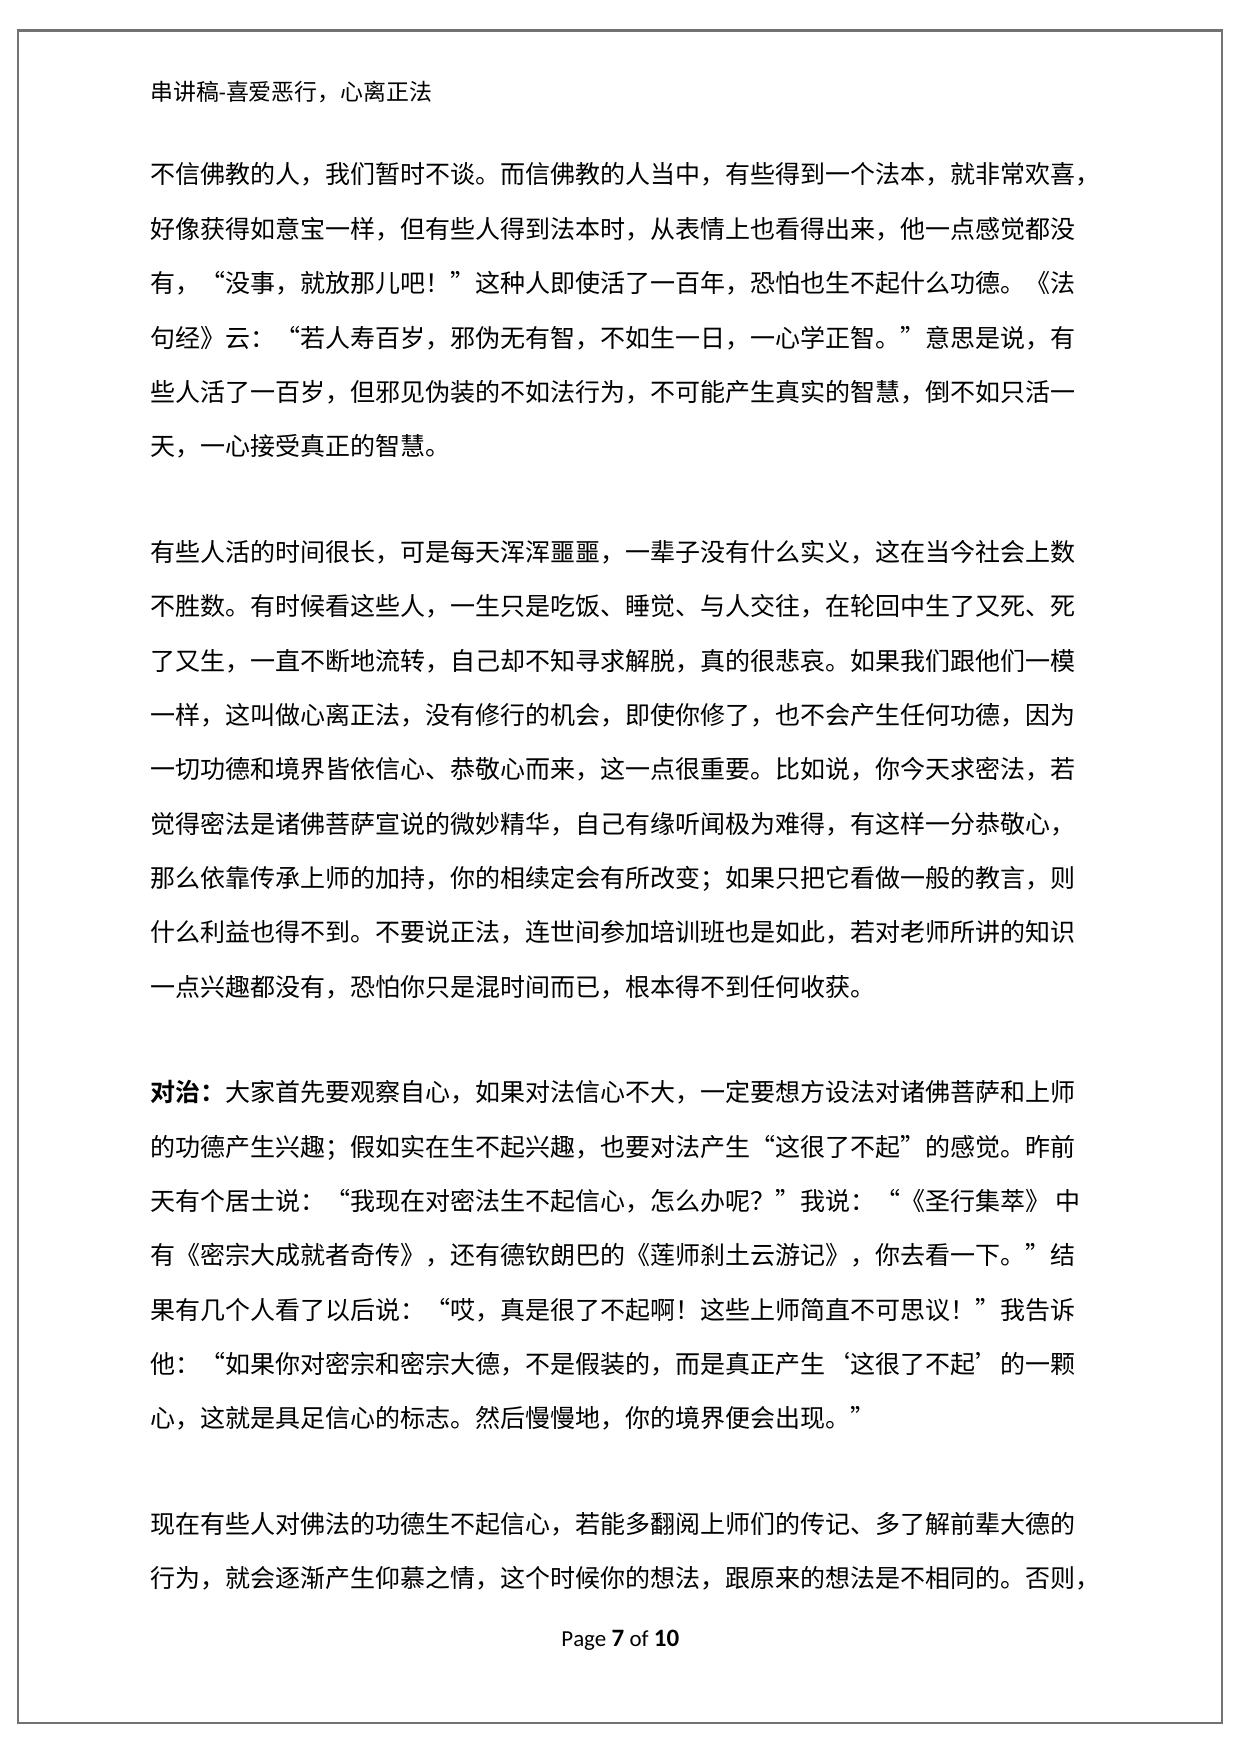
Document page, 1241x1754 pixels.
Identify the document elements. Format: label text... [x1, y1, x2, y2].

text 有些人活的时间很长，可是每天浑浑噩噩，一辈子没有什么实义，这在当今社会上数不胜数。有时候看这些人，一生只是吃饭、睡觉、与人交往，在轮回中生了又死、死了又生，一直不断地流转，自己却不知寻求解脱，真的很悲哀。如果我们跟他们一模一样，这叫做心离正法，没有修行的机会，即使你修了，也不会产生任何功德，因为一切功德和境界皆依信心、恭敬心而来，这一点很重要。比如说，你今天求密法，若觉得密法是诸佛菩萨宣说的微妙精华，自己有缘听闻极为难得，有这样一分恭敬心，那么依靠传承上师的加持，你的相续定会有所改变；如果只把它看做一般的教言，则什么利益也得不到。不要说正法，连世间参加培训班也是如此，若对老师所讲的知识一点兴趣都没有，恐怕你只是混时间而已，根本得不到任何收获。 [150, 532, 1090, 1003]
text 对治：大家首先要观察自心，如果对法信心不大，一定要想方设法对诸佛菩萨和上师的功德产生兴趣；假如实在生不起兴趣，也要对法产生“这很了不起”的感觉。昨前天有个居士说：“我现在对密法生不起信心，怎么办呢？”我说：“《圣行集萃》 中有《密宗大成就者奇传》，还有德钦朗巴的《莲师刹土云游记》，你去看一下。”结果有几个人看了以后说：“哎，真是很了不起啊！这些上师简直不可思议！”我告诉他：“如果你对密宗和密宗大德，不是假装的，而是真正产生‘这很了不起’的一颗心，这就是具足信心的标志。然后慢慢地，你的境界便会出现。” [150, 1073, 1090, 1435]
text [150, 1504, 1090, 1595]
text 不信佛教的人，我们暂时不谈。而信佛教的人当中，有些得到一个法本，就非常欢喜，好像获得如意宝一样，但有些人得到法本时，从表情上也看得出来，他一点感觉都没有，“没事，就放那儿吧！”这种人即使活了一百年，恐怕也生不起什么功德。《法句经》云：“若人寿百岁，邪伪无有智，不如生一日，一心学正智。”意思是说，有些人活了一百岁，但邪见伪装的不如法行为，不可能产生真实的智慧，倒不如只活一天，一心接受真正的智慧。 [150, 155, 1090, 463]
